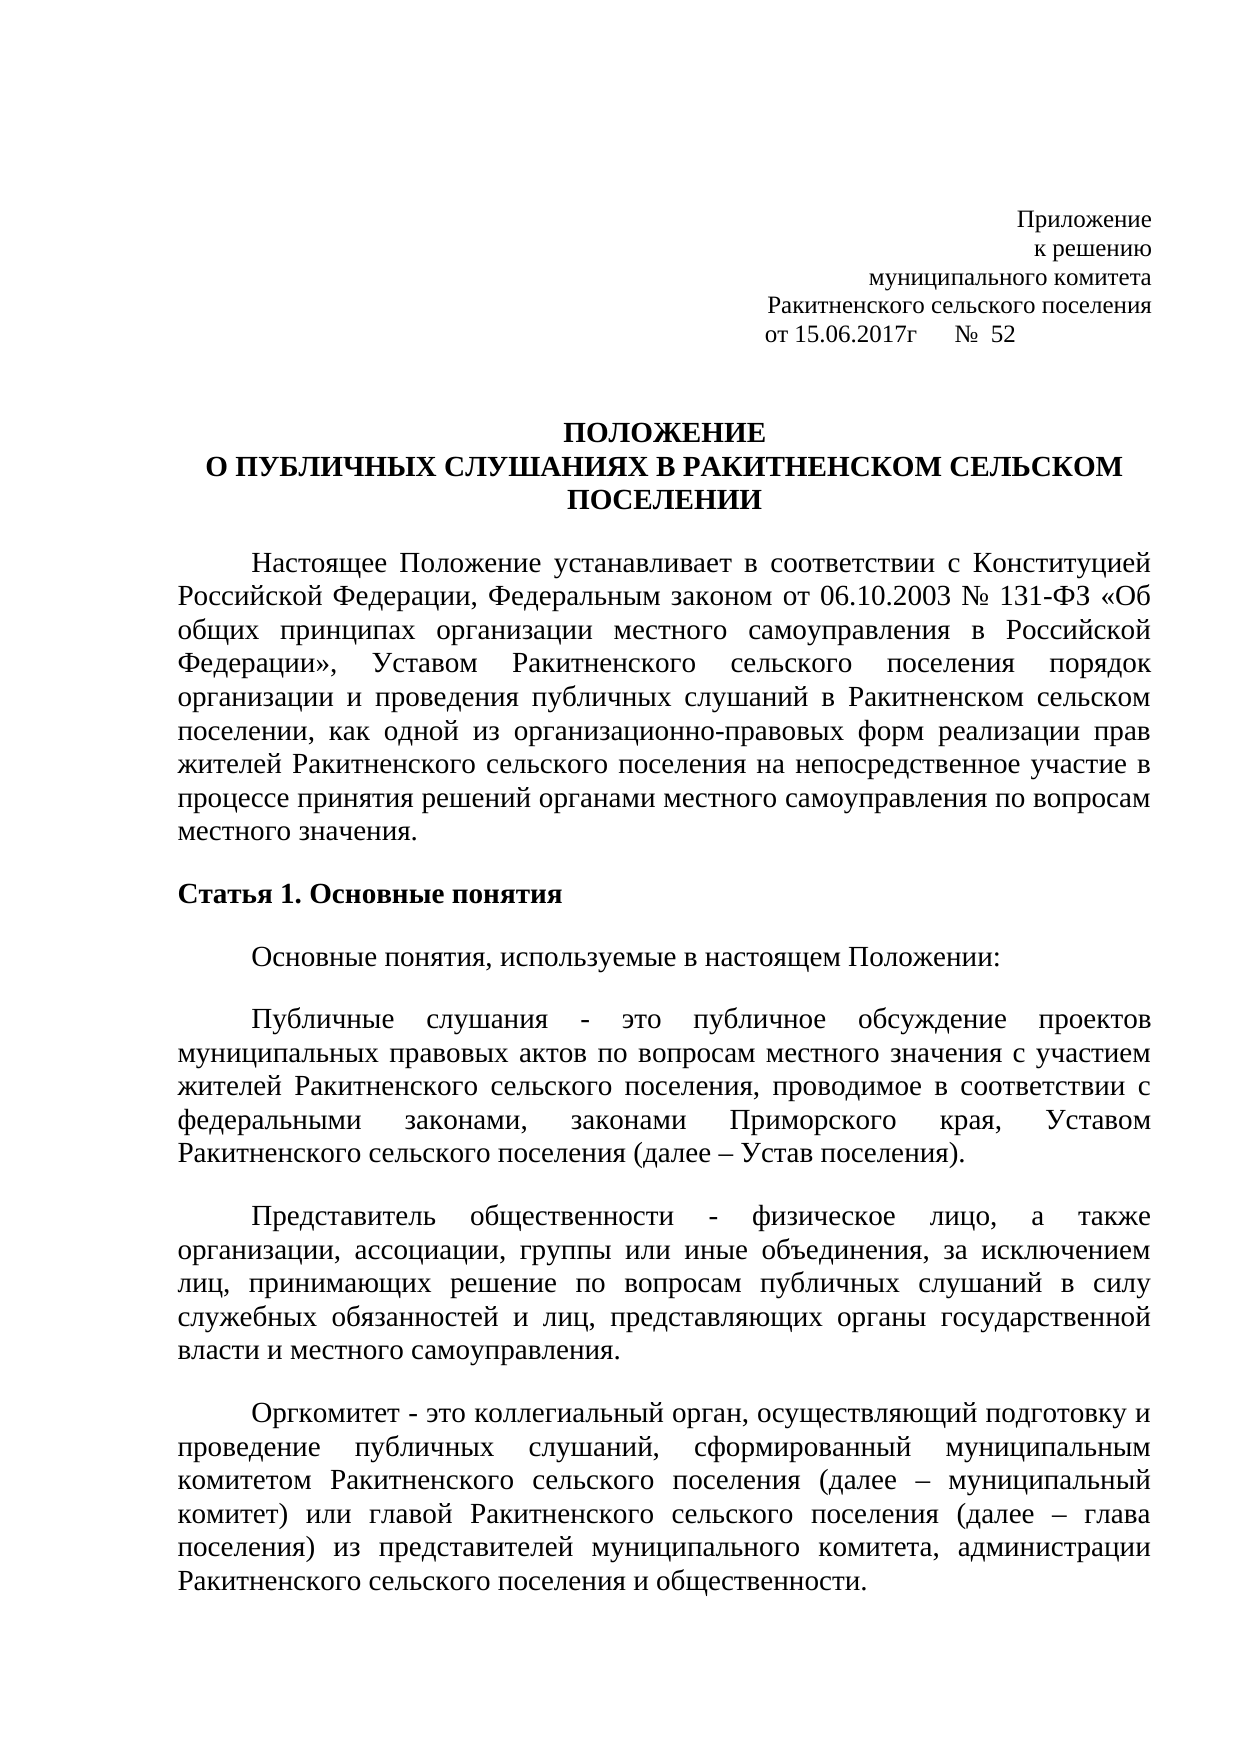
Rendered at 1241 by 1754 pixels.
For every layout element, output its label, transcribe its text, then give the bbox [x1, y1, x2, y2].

text муниципального комитета [177, 262, 1152, 291]
text Приложение [177, 204, 1152, 233]
text Оргкомитет - это коллегиальный орган, осуществляющий подготовку и проведение публичных слушаний, сформированный муниципальным комитетом Ракитненского сельского поселения (далее – муниципальный комитет) или главой Ракитненского сельского поселения (далее – глава поселения) из представителей муниципального комитета, администрации Ракитненского сельского поселения и общественности. [177, 1395, 1152, 1596]
text ПОЛОЖЕНИЕ [177, 415, 1152, 449]
text к решению [177, 233, 1152, 262]
text Представитель общественности - физическое лицо, а также организации, ассоциации, группы или иные объединения, за исключением лиц, принимающих решение по вопросам публичных слушаний в силу служебных обязанностей и лиц, представляющих органы государственной власти и местного самоуправления. [177, 1198, 1152, 1366]
text Настоящее Положение устанавливает в соответствии с Конституцией Российской Федерации, Федеральным законом от 06.10.2003 № 131-ФЗ «Об общих принципах организации местного самоуправления в Российской Федерации», Уставом Ракитненского сельского поселения порядок организации и проведения публичных слушаний в Ракитненском сельском поселении, как одной из организационно-правовых форм реализации прав жителей Ракитненского сельского поселения на непосредственное участие в процессе принятия решений органами местного самоуправления по вопросам местного значения. [177, 545, 1152, 847]
text Статья 1. Основные понятия [177, 876, 1152, 909]
text от 15.06.2017г № 52 [472, 319, 1152, 348]
text Ракитненского сельского поселения [177, 291, 1152, 319]
text О ПУБЛИЧНЫХ СЛУШАНИЯХ В РАКИТНЕНСКОМ СЕЛЬСКОМ ПОСЕЛЕНИИ [177, 449, 1152, 516]
text Публичные слушания - это публичное обсуждение проектов муниципальных правовых актов по вопросам местного значения с участием жителей Ракитненского сельского поселения, проводимое в соответствии с федеральными законами, законами Приморского края, Уставом Ракитненского сельского поселения (далее – Устав поселения). [177, 1001, 1152, 1169]
text Основные понятия, используемые в настоящем Положении: [177, 939, 1152, 972]
